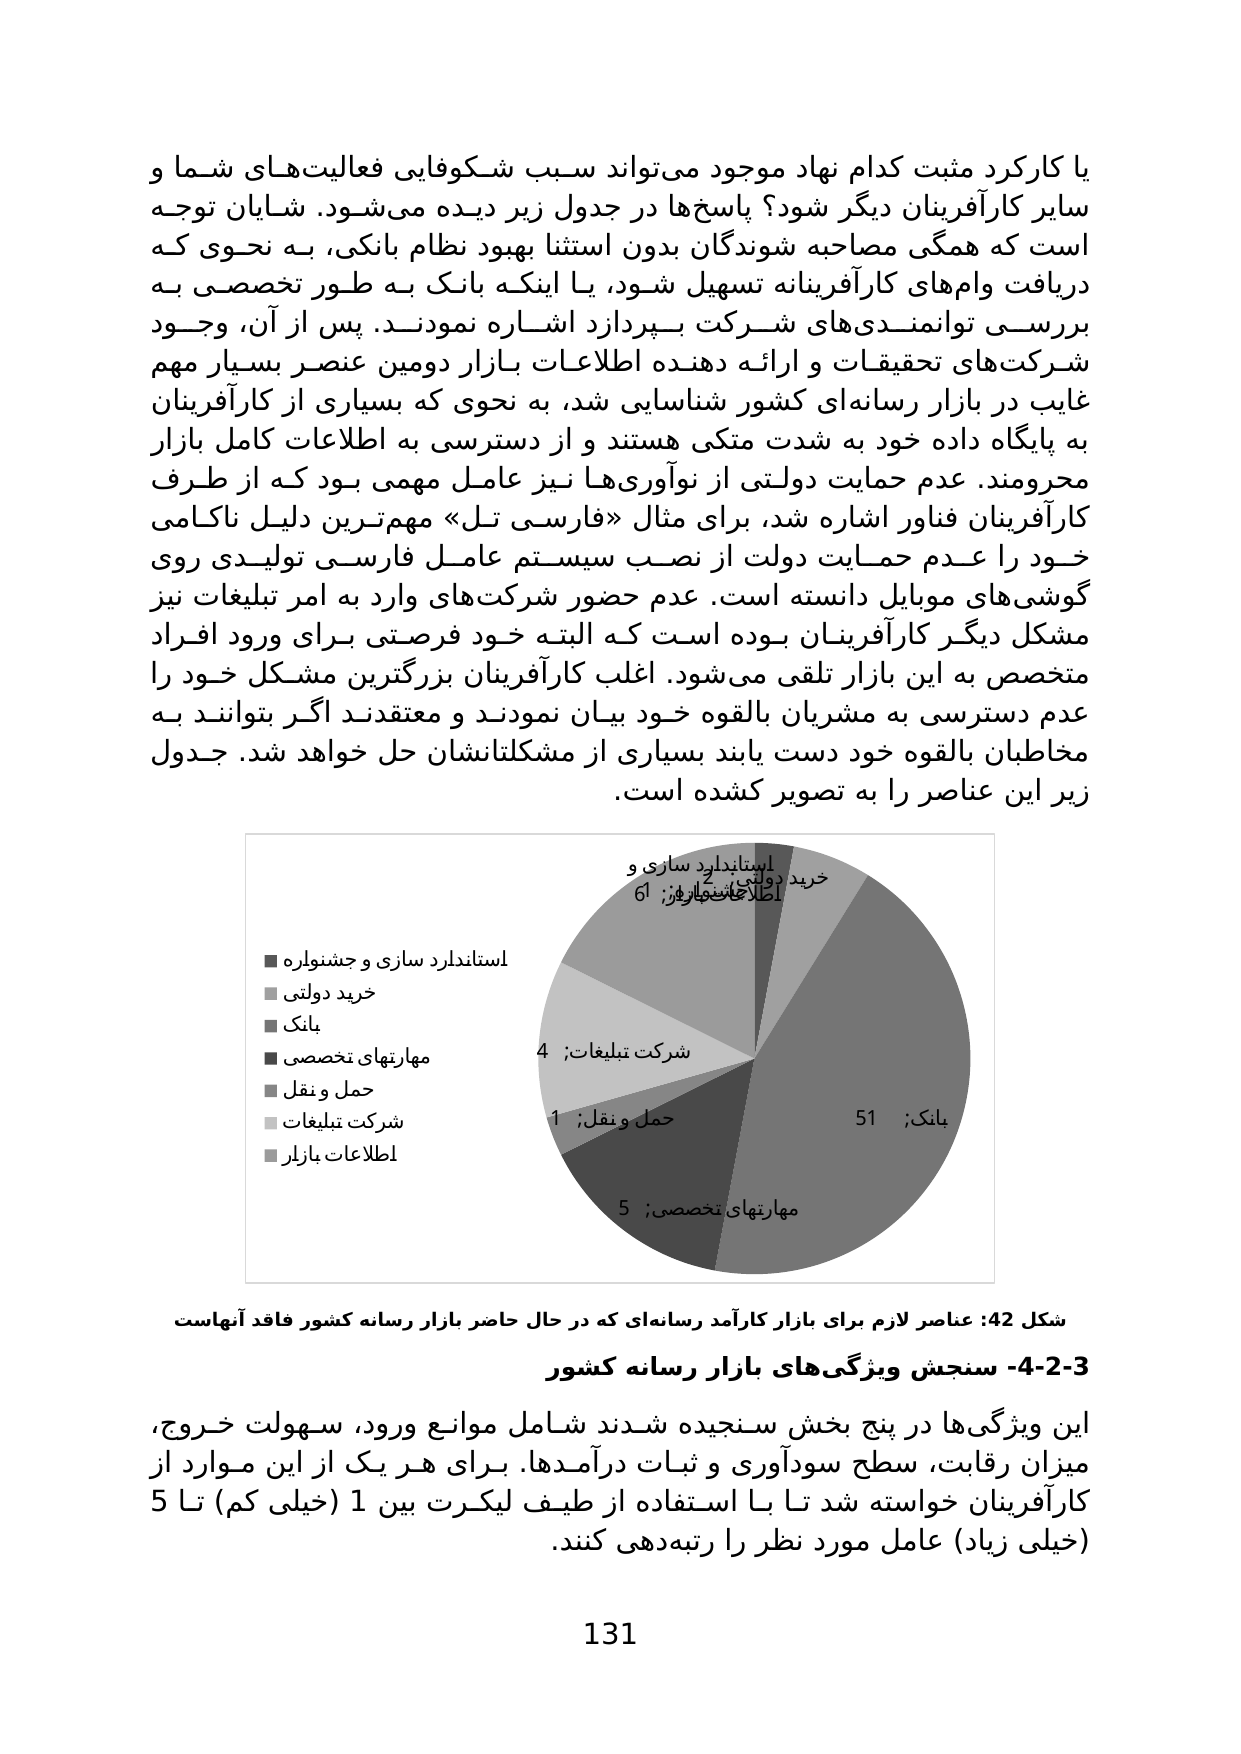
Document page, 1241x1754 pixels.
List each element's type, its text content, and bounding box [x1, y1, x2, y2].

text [150, 150, 1090, 807]
text این ویژگی‌ها در پنج بخش سنجیده شدند شامل موانع ورود، سهولت خروج، میزان رقابت، سطح سودآوری و ثبات درآمدها. برای هر یک از این موارد از کارآفرینان خواسته شد تا با استفاده از طیف لیکرت بین 1 (خیلی کم) تا 5 (خیلی زیاد) عامل مورد نظر را رتبه‌دهی کنند. [150, 1406, 1090, 1557]
subtitle 4-2-3- سنجش ویژگی‌های بازار رسانه کشور [150, 1352, 1090, 1381]
text شکل 43: عناصر لازم برای بازار کارآمد رسانه‌ای که در حال حاضر بازار رسانه کشور فاقد آنهاست [150, 1309, 1090, 1331]
